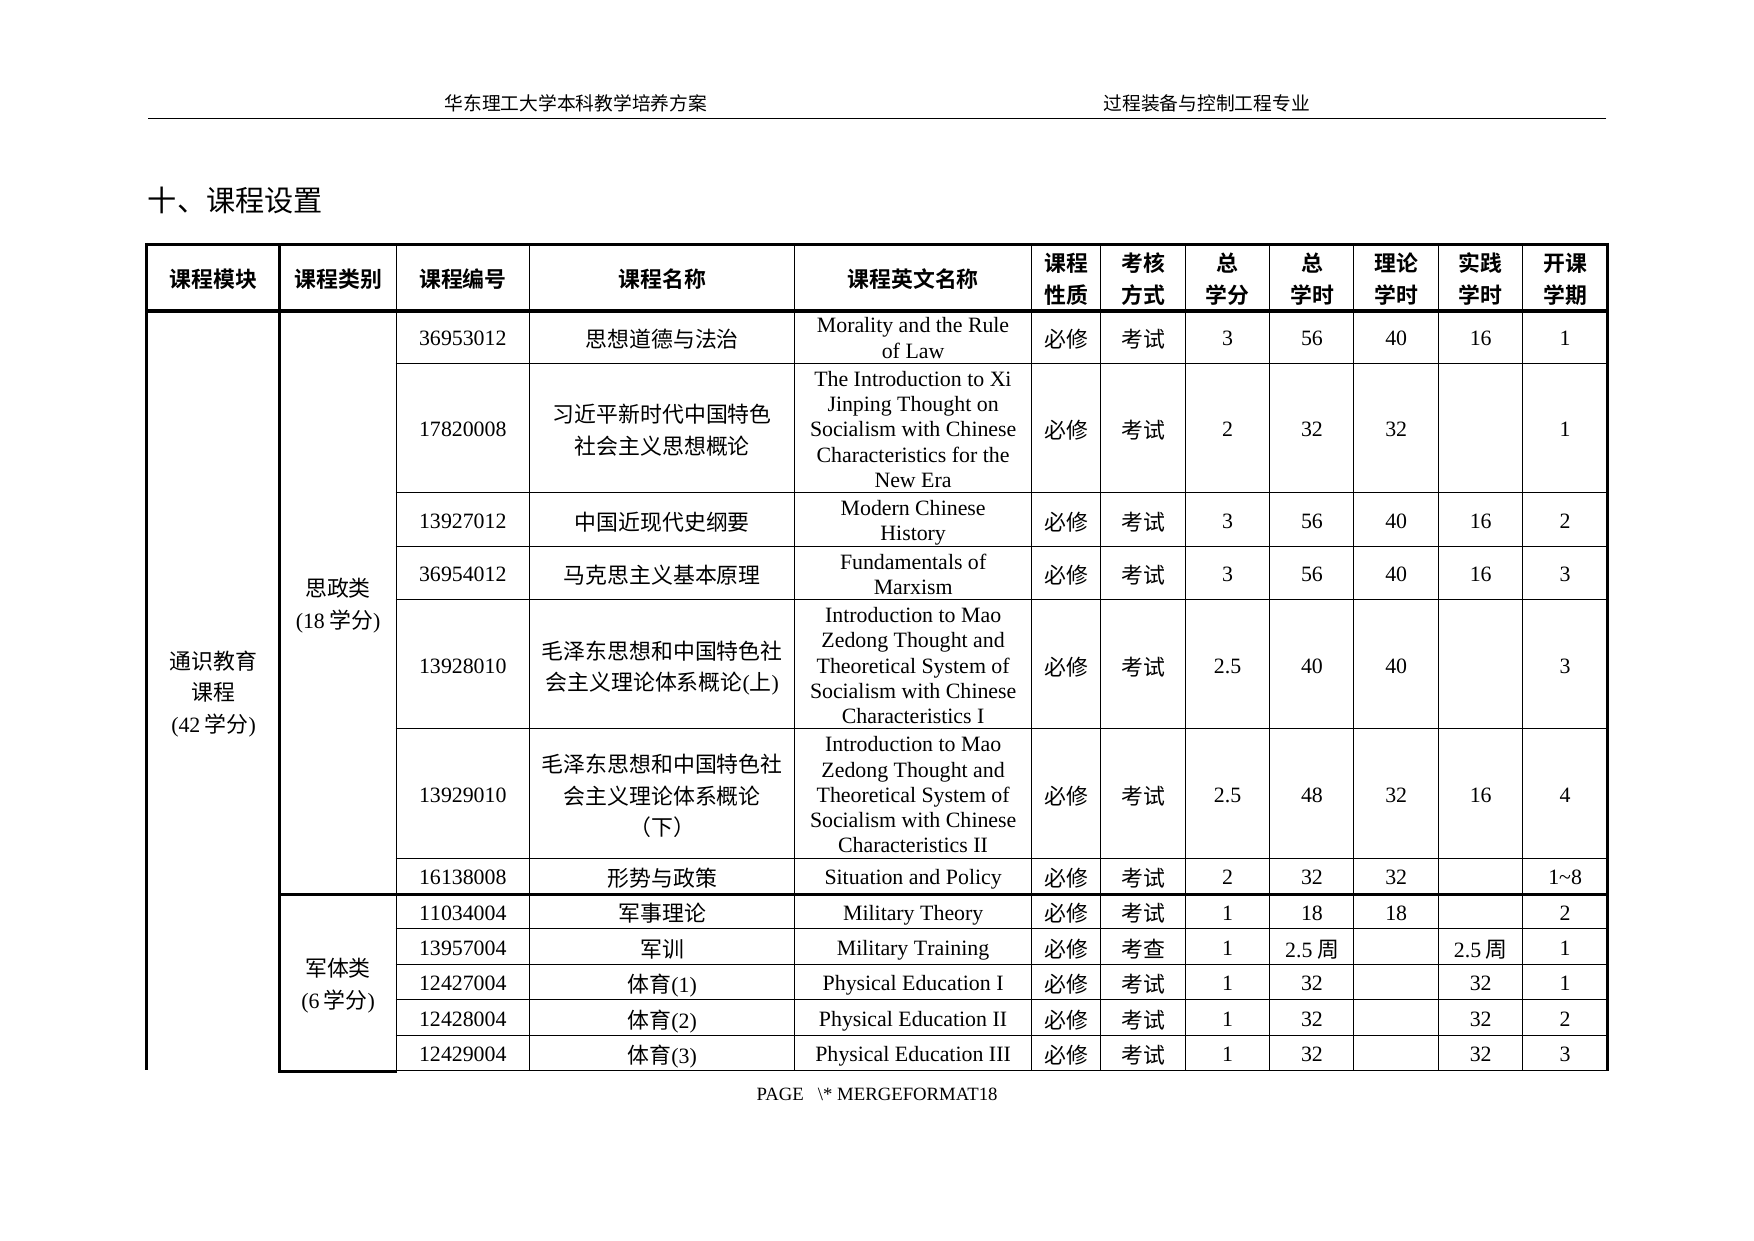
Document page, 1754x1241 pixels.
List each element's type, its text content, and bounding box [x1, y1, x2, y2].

table_cell 32 [1354, 729, 1438, 857]
table_cell 32 [1270, 859, 1353, 893]
table_cell 3 [1523, 547, 1606, 599]
table_cell 毛泽东思想和中国特色社会主义理论体系概论（下） [530, 729, 794, 857]
table_cell Modern Chinese History [795, 493, 1031, 546]
table_cell Morality and the Rule of Law [795, 313, 1031, 363]
table_cell 2.5 [1186, 729, 1269, 857]
table_cell 32 [1439, 1036, 1522, 1070]
table_cell 32 [1439, 1000, 1522, 1034]
table_cell 1 [1523, 929, 1606, 964]
table_cell 2 [1523, 896, 1606, 928]
table_cell 必修 [1032, 1000, 1100, 1034]
table_cell Physical Education I [795, 965, 1031, 999]
table_cell 56 [1270, 547, 1353, 599]
subtitle 十、课程设置 [148, 178, 1606, 220]
table_cell 32 [1270, 364, 1353, 492]
table_cell Introduction to Mao Zedong Thought and Theoretical System of Socialism with Chinese Characteristics I [795, 600, 1031, 728]
table_cell 4 [1523, 729, 1606, 857]
table_cell 40 [1270, 600, 1353, 728]
table_cell 3 [1186, 313, 1269, 363]
table_cell 1 [1523, 965, 1606, 999]
table_cell 考试 [1101, 600, 1185, 728]
table_header 课程名称 [530, 246, 794, 309]
table_cell 考试 [1101, 313, 1185, 363]
table_header 开课 学期 [1523, 246, 1606, 309]
table_cell 形势与政策 [530, 859, 794, 893]
table_cell 考试 [1101, 1000, 1185, 1034]
table_cell [1439, 859, 1522, 893]
table_cell 军体类 (6学分) [281, 896, 396, 1070]
table_cell [1439, 896, 1522, 928]
table_cell 1 [1186, 965, 1269, 999]
table_cell 17820008 [397, 364, 529, 492]
table_cell 1 [1186, 1036, 1269, 1070]
table_cell 必修 [1032, 547, 1100, 599]
table_cell 考试 [1101, 364, 1185, 492]
table_cell 18 [1354, 896, 1438, 928]
table_cell 必修 [1032, 896, 1100, 928]
table_cell 必修 [1032, 600, 1100, 728]
table_cell Physical Education III [795, 1036, 1031, 1070]
table_cell Introduction to Mao Zedong Thought and Theoretical System of Socialism with Chinese Characteristics II [795, 729, 1031, 857]
table_cell [1354, 965, 1438, 999]
table_cell 1 [1186, 929, 1269, 964]
table_cell 1~8 [1523, 859, 1606, 893]
table_cell 18 [1270, 896, 1353, 928]
table_header 总 学时 [1270, 246, 1353, 309]
table_cell [1439, 364, 1522, 492]
table_cell 40 [1354, 600, 1438, 728]
table_cell 体育(3) [530, 1036, 794, 1070]
table_cell Military Training [795, 929, 1031, 964]
table_cell 考查 [1101, 929, 1185, 964]
table_cell 13928010 [397, 600, 529, 728]
table_cell [1354, 1000, 1438, 1034]
table_cell 32 [1270, 1000, 1353, 1034]
table_cell 3 [1186, 493, 1269, 546]
table_cell 军训 [530, 929, 794, 964]
table_cell 考试 [1101, 547, 1185, 599]
table_cell 16 [1439, 547, 1522, 599]
table_cell 3 [1523, 600, 1606, 728]
table_cell 40 [1354, 493, 1438, 546]
table_cell 2 [1186, 859, 1269, 893]
table_cell 考试 [1101, 896, 1185, 928]
table_cell 马克思主义基本原理 [530, 547, 794, 599]
table_cell 必修 [1032, 965, 1100, 999]
table_cell 1 [1523, 364, 1606, 492]
table_cell [1439, 600, 1522, 728]
table_cell 48 [1270, 729, 1353, 857]
table_header 实践 学时 [1439, 246, 1522, 309]
table_header 课程模块 [148, 246, 278, 309]
table_cell 32 [1354, 364, 1438, 492]
table_header 课程性质 [1032, 246, 1100, 309]
table_cell 必修 [1032, 313, 1100, 363]
table_cell 思政类 (18学分) [281, 313, 396, 893]
table_cell 16 [1439, 729, 1522, 857]
table_cell 16 [1439, 493, 1522, 546]
table_header 理论 学时 [1354, 246, 1438, 309]
table_cell 2.5周 [1439, 929, 1522, 964]
table_cell 毛泽东思想和中国特色社会主义理论体系概论(上) [530, 600, 794, 728]
table_cell 56 [1270, 313, 1353, 363]
table_cell 2.5 [1186, 600, 1269, 728]
table_cell 1 [1523, 313, 1606, 363]
table_cell 考试 [1101, 859, 1185, 893]
table_header 考核 方式 [1101, 246, 1185, 309]
table_header 课程编号 [397, 246, 529, 309]
table_cell 考试 [1101, 1036, 1185, 1070]
table_cell 必修 [1032, 729, 1100, 857]
table_cell 40 [1354, 313, 1438, 363]
table_cell 2 [1523, 493, 1606, 546]
table_cell 考试 [1101, 493, 1185, 546]
table_cell 必修 [1032, 859, 1100, 893]
table_cell 12428004 [397, 1000, 529, 1034]
table_cell 13957004 [397, 929, 529, 964]
table_cell 3 [1523, 1036, 1606, 1070]
table_cell Fundamentals of Marxism [795, 547, 1031, 599]
table_cell 军事理论 [530, 896, 794, 928]
table_cell [1354, 929, 1438, 964]
table_cell 2.5周 [1270, 929, 1353, 964]
table_cell 13929010 [397, 729, 529, 857]
table_cell 32 [1270, 1036, 1353, 1070]
table_header 总 学分 [1186, 246, 1269, 309]
table_cell 12429004 [397, 1036, 529, 1070]
table_header 课程类别 [281, 246, 396, 309]
table_cell Physical Education II [795, 1000, 1031, 1034]
table_cell 13927012 [397, 493, 529, 546]
table_cell 36953012 [397, 313, 529, 363]
table_cell Military Theory [795, 896, 1031, 928]
table_cell 11034004 [397, 896, 529, 928]
table_cell 中国近现代史纲要 [530, 493, 794, 546]
table_cell 3 [1186, 547, 1269, 599]
table_cell The Introduction to Xi Jinping Thought on Socialism with Chinese Characteristics for the New Era [795, 364, 1031, 492]
table_cell 通识教育 课程 (42学分) [148, 313, 278, 1070]
table_cell 32 [1270, 965, 1353, 999]
table_cell 2 [1523, 1000, 1606, 1034]
table_cell [1354, 1036, 1438, 1070]
table_cell 必修 [1032, 364, 1100, 492]
table_cell 思想道德与法治 [530, 313, 794, 363]
table_cell 体育(2) [530, 1000, 794, 1034]
table_cell Situation and Policy [795, 859, 1031, 893]
table_cell 必修 [1032, 493, 1100, 546]
table_cell 40 [1354, 547, 1438, 599]
table_cell 32 [1439, 965, 1522, 999]
table_cell 2 [1186, 364, 1269, 492]
table_cell 考试 [1101, 965, 1185, 999]
table_cell 1 [1186, 1000, 1269, 1034]
table_cell 16138008 [397, 859, 529, 893]
table_cell 习近平新时代中国特色 社会主义思想概论 [530, 364, 794, 492]
table_cell 32 [1354, 859, 1438, 893]
table_cell 考试 [1101, 729, 1185, 857]
table_cell 16 [1439, 313, 1522, 363]
table_cell 体育(1) [530, 965, 794, 999]
table_header 课程英文名称 [795, 246, 1031, 309]
table_cell 必修 [1032, 929, 1100, 964]
table_cell 1 [1186, 896, 1269, 928]
table_cell 56 [1270, 493, 1353, 546]
table_cell 36954012 [397, 547, 529, 599]
table_cell 必修 [1032, 1036, 1100, 1070]
table_cell 12427004 [397, 965, 529, 999]
